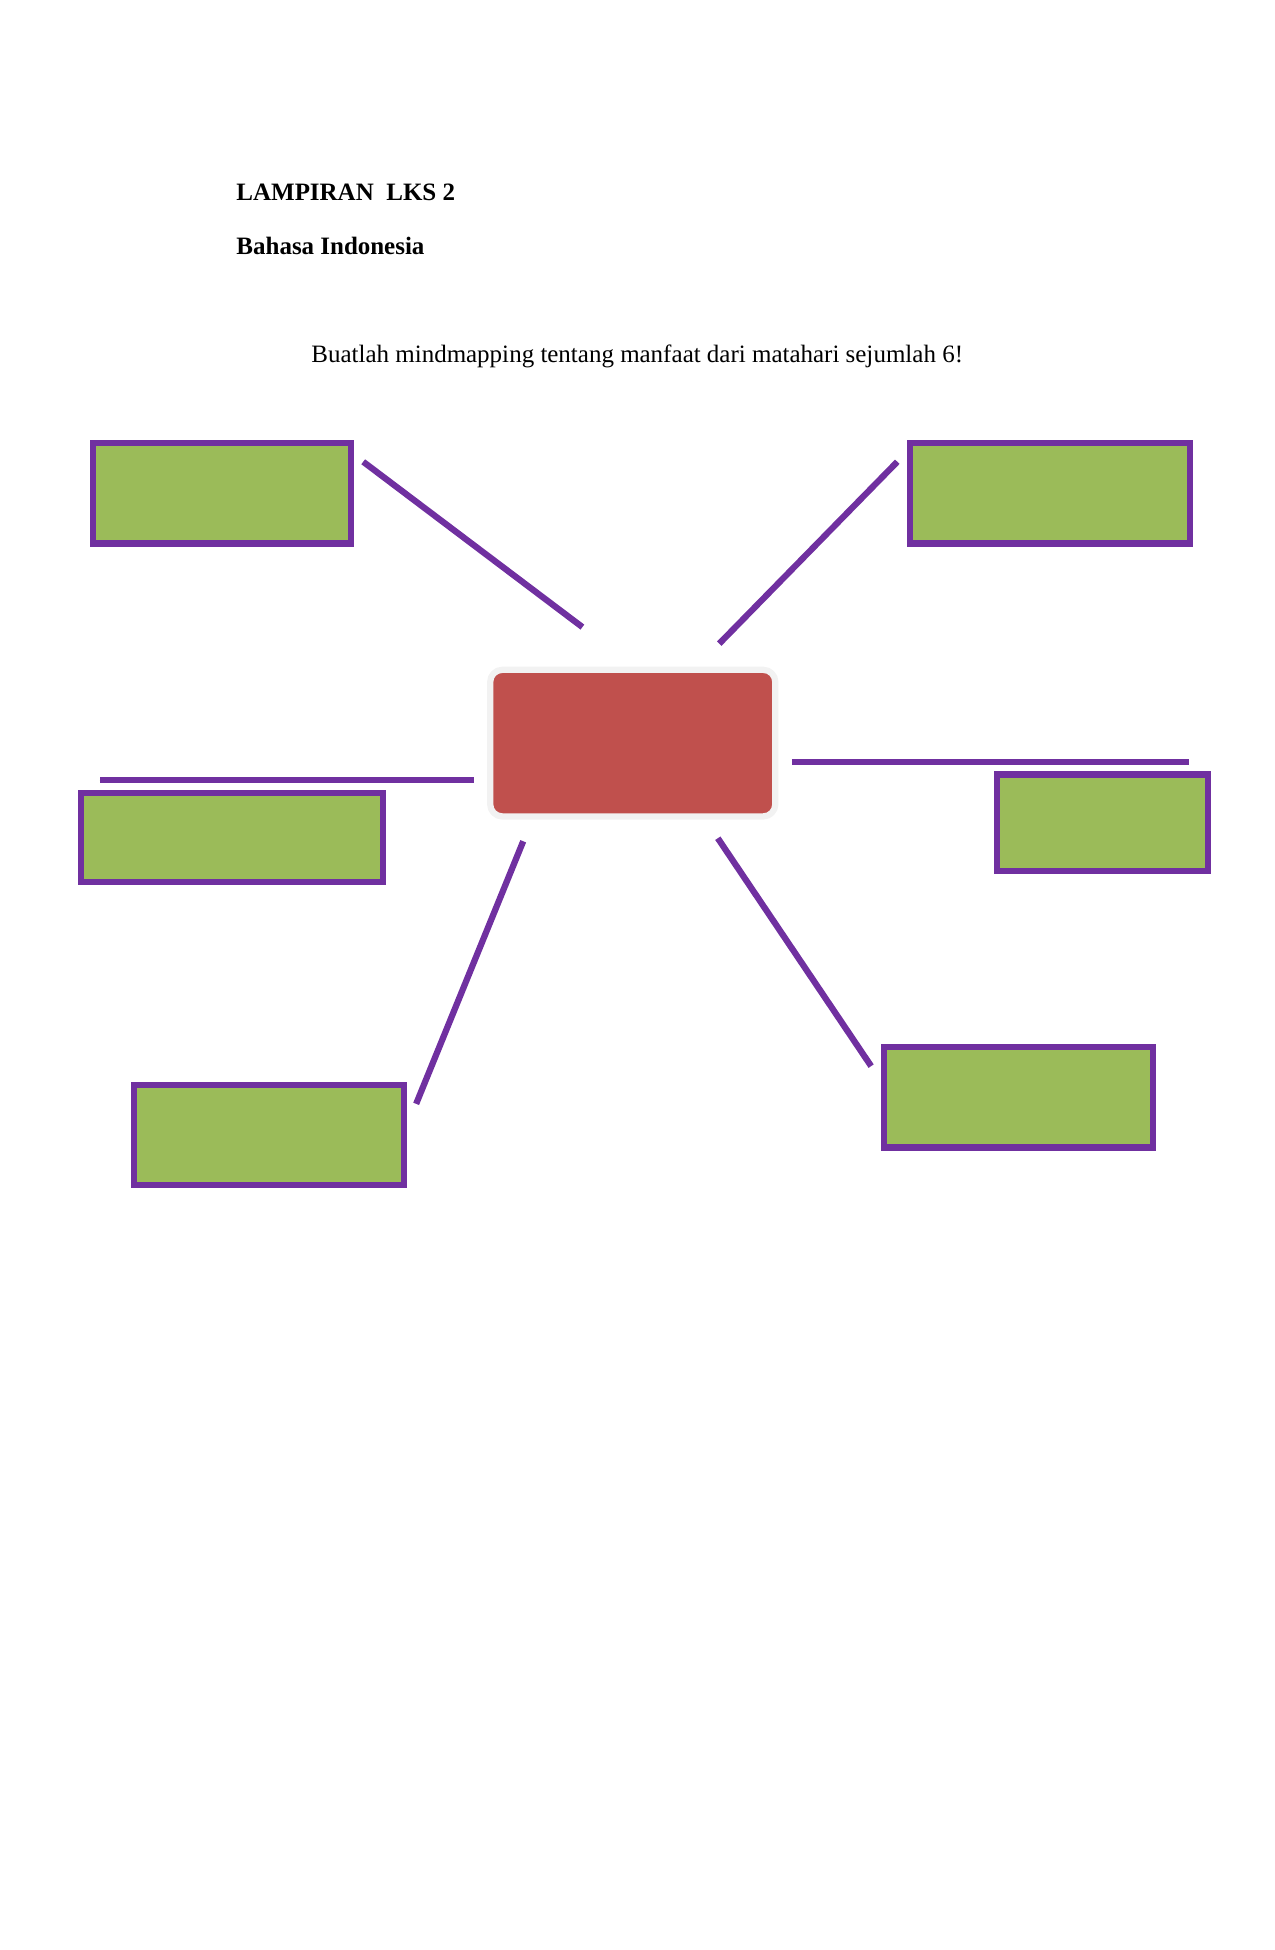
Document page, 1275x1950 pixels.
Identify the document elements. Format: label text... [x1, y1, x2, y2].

list Buatlah mindmapping tentang manfaat dari matahari sejumlah 6! [311, 339, 1098, 367]
text Bahasa Indonesia [236, 231, 1098, 260]
text LAMPIRAN LKS 2 [236, 177, 1098, 206]
